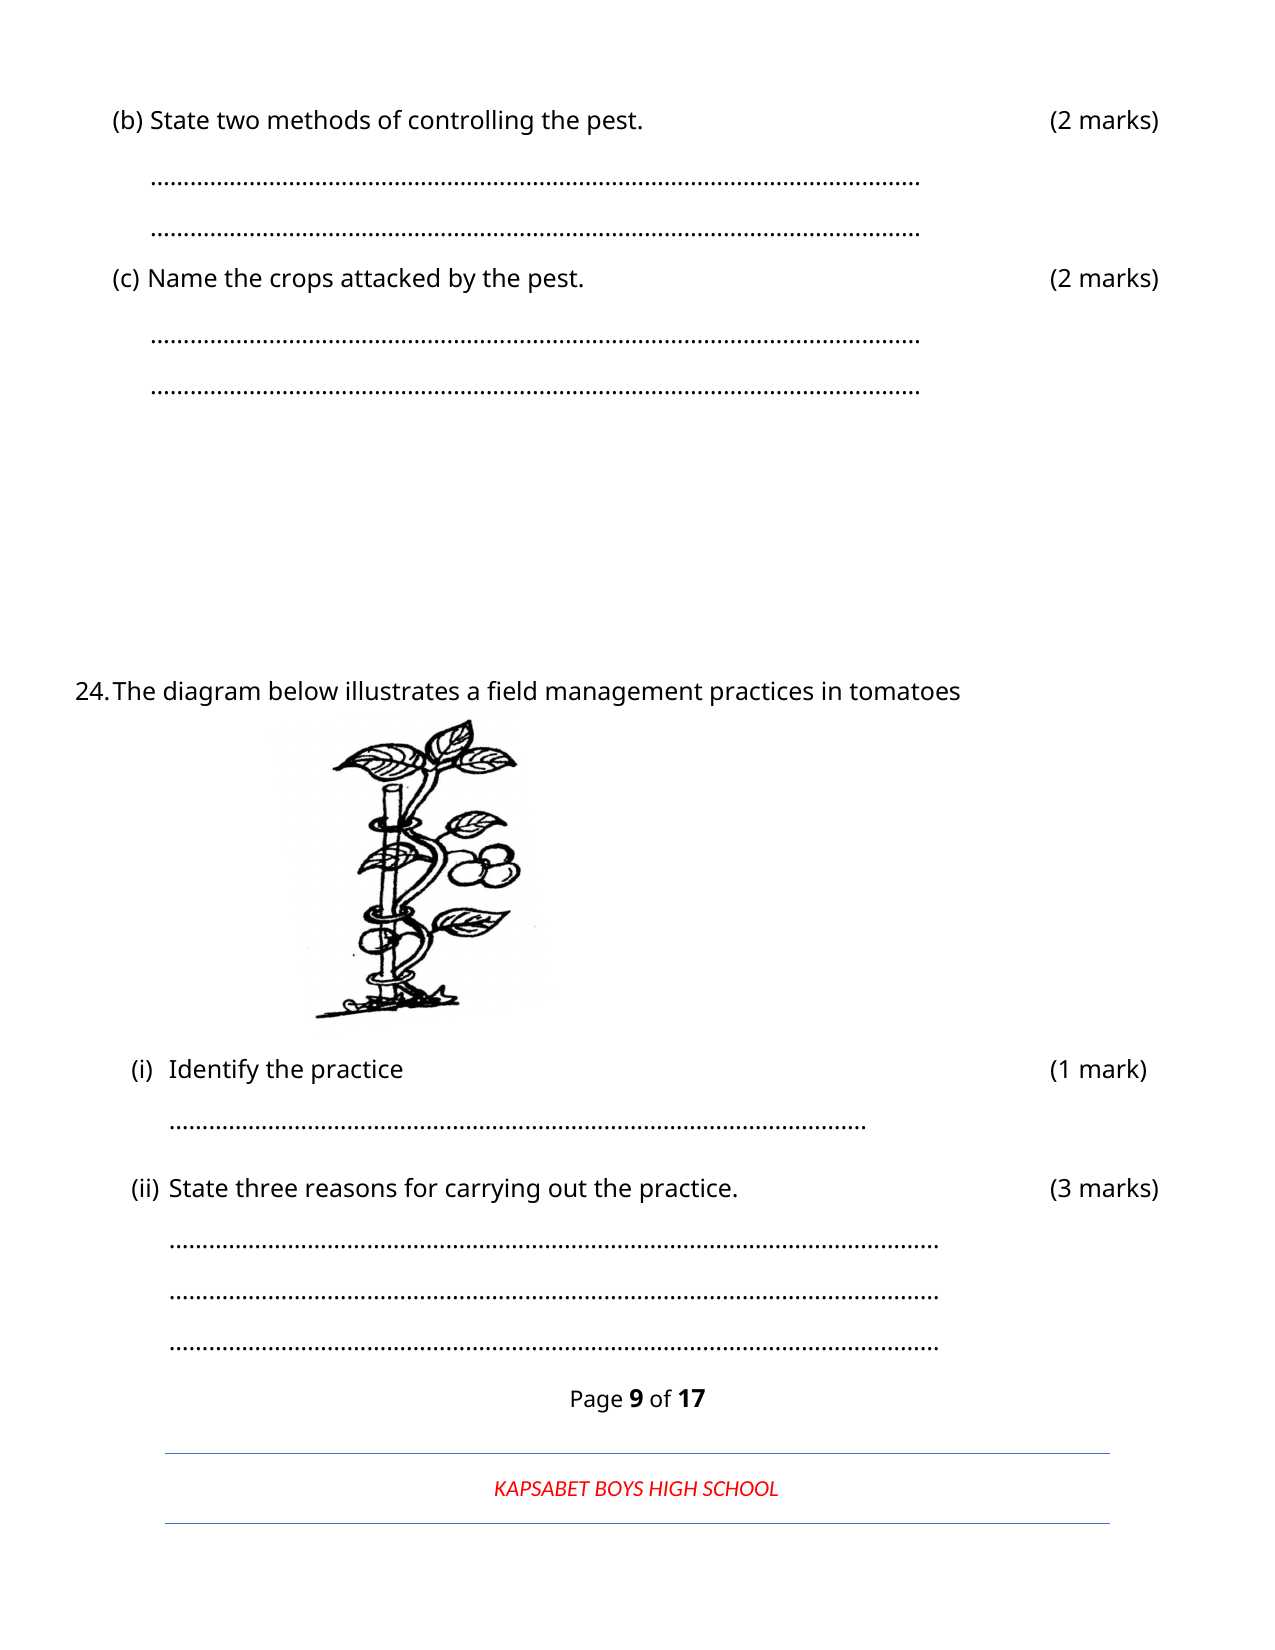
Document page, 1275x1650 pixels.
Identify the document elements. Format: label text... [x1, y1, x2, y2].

text ……………………………………………………………………………………………………… [150, 210, 1200, 244]
list Identify the practice (1 mark) [131, 1052, 1200, 1086]
text ……………………………………………………………………………………………………… [150, 368, 1200, 402]
text ……………………………………………………………………………………………………… [150, 1324, 1200, 1358]
picture [269, 708, 556, 1036]
list The diagram below illustrates a field management practices in tomatoes [75, 674, 1200, 708]
list State two methods of controlling the pest. (2 marks) [112, 103, 1200, 137]
text ……………………………………………………………………………………………………… [94, 1222, 1200, 1256]
text ……………………………………………………………………………………………………… [150, 159, 1200, 193]
list Name the crops attacked by the pest. (2 marks) [112, 261, 1200, 295]
text ……………………………………………………………………………………………………… [150, 1273, 1200, 1307]
list State three reasons for carrying out the practice. (3 marks) [131, 1171, 1200, 1204]
list ……………………………………………………………………………………………. [169, 1103, 1200, 1137]
text ……………………………………………………………………………………………………… [75, 317, 1200, 351]
